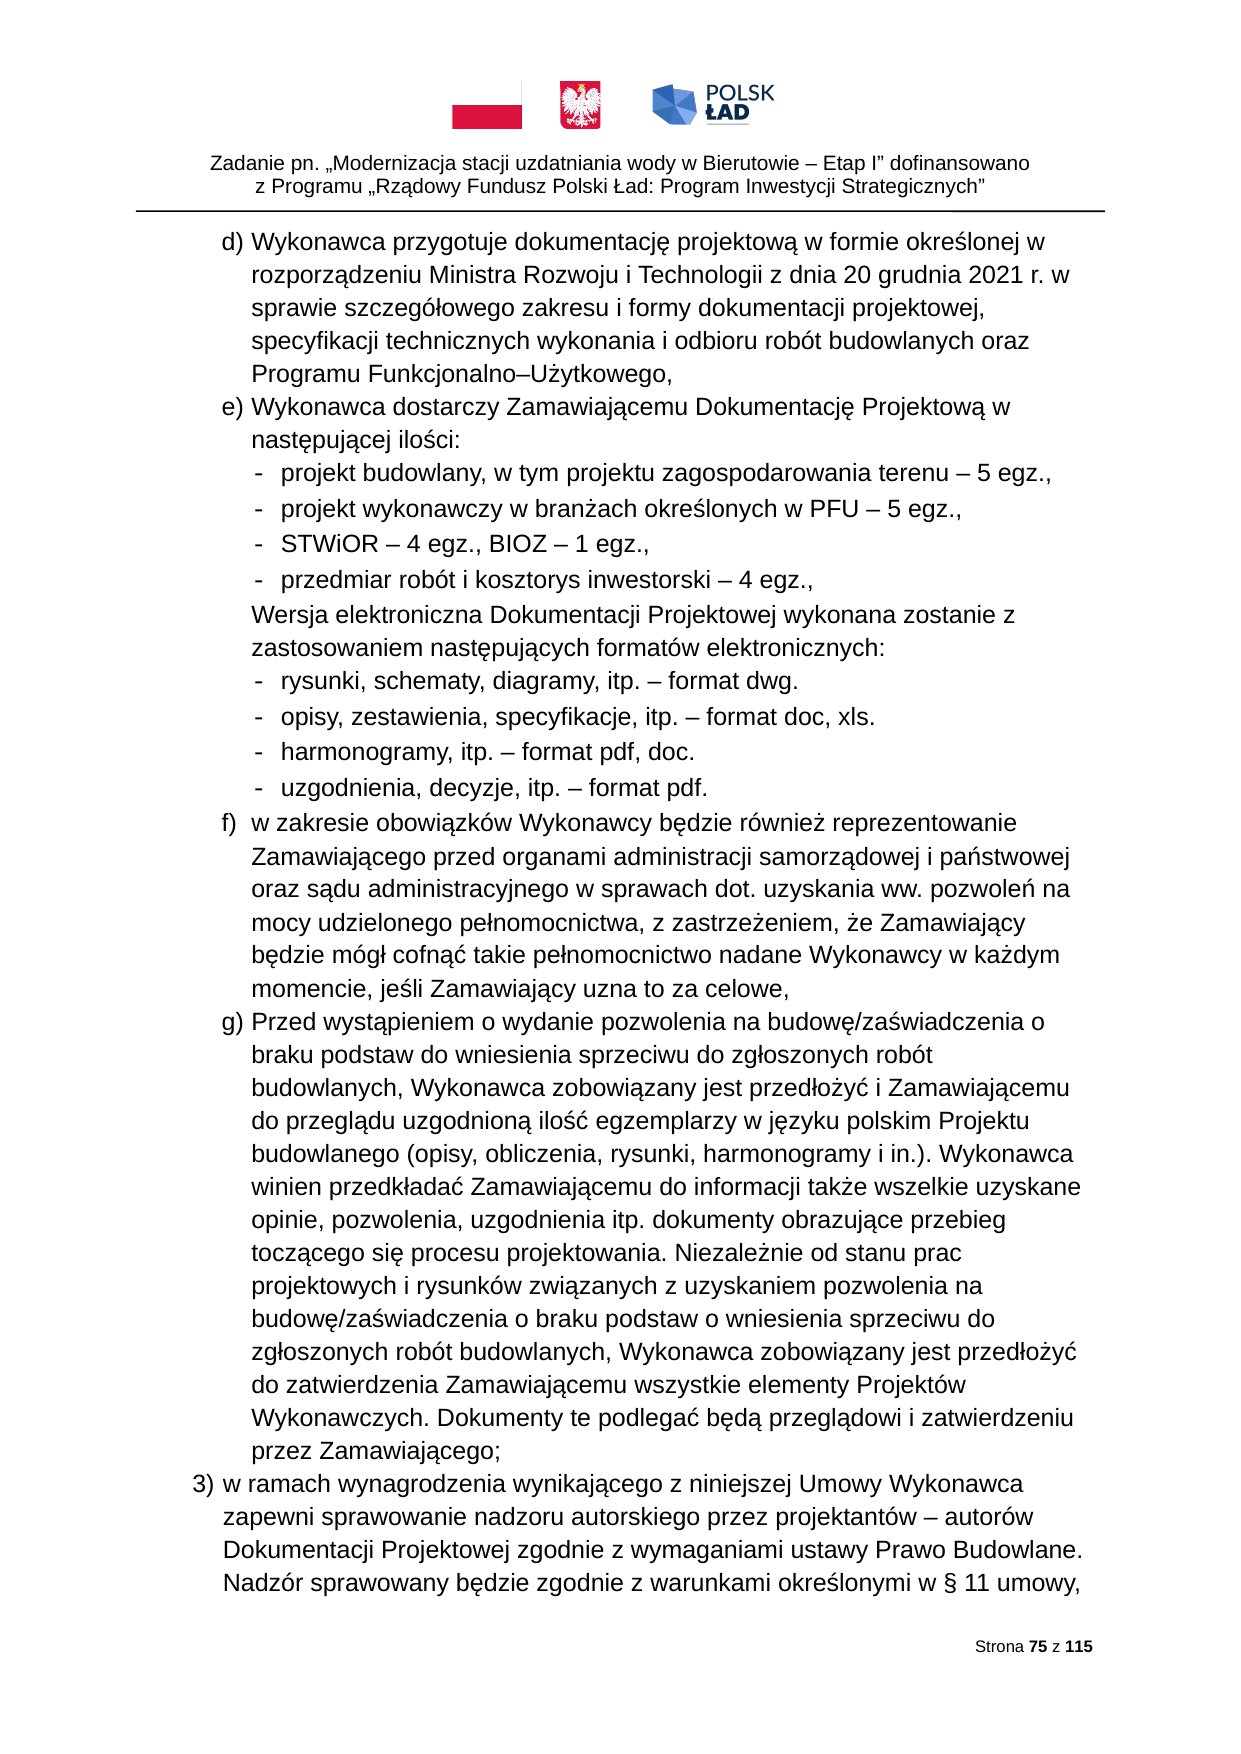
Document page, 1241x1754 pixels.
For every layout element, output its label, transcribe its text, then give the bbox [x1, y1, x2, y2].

list Wykonawca dostarczy Zamawiającemu Dokumentację Projektową w następującej ilości: [221, 392, 1093, 454]
picture [450, 81, 600, 129]
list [192, 1469, 1093, 1597]
list harmonogramy, itp. – format pdf, doc. [251, 737, 1093, 768]
list rysunki, schematy, diagramy, itp. – format dwg. [251, 666, 1093, 697]
list Wykonawca przygotuje dokumentację projektową w formie określonej w rozporządzeniu Ministra Rozwoju i Technologii z dnia 20 grudnia 2021 r. w sprawie szczegółowego zakresu i formy dokumentacji projektowej, specyfikacji technicznych wykonania i odbioru robót budowlanych oraz Programu Funkcjonalno–Użytkowego, [221, 227, 1093, 388]
list Przed wystąpieniem o wydanie pozwolenia na budowę/zaświadczenia o braku podstaw do wniesienia sprzeciwu do zgłoszonych robót budowlanych, Wykonawca zobowiązany jest przedłożyć i Zamawiającemu do przeglądu uzgodnioną ilość egzemplarzy w języku polskim Projektu budowlanego (opisy, obliczenia, rysunki, harmonogramy i in.). Wykonawca winien przedkładać Zamawiającemu do informacji także wszelkie uzyskane opinie, pozwolenia, uzgodnienia itp. dokumenty obrazujące przebieg toczącego się procesu projektowania. Niezależnie od stanu prac projektowych i rysunków związanych z uzyskaniem pozwolenia na budowę/zaświadczenia o braku podstaw o wniesienia sprzeciwu do zgłoszonych robót budowlanych, Wykonawca zobowiązany jest przedłożyć do zatwierdzenia Zamawiającemu wszystkie elementy Projektów Wykonawczych. Dokumenty te podlegać będą przeglądowi i zatwierdzeniu przez Zamawiającego; [221, 1007, 1093, 1464]
list przedmiar robót i kosztorys inwestorski – 4 egz., [251, 565, 1093, 596]
list projekt wykonawczy w branżach określonych w PFU – 5 egz., [251, 494, 1093, 525]
list w zakresie obowiązków Wykonawcy będzie również reprezentowanie Zamawiającego przed organami administracji samorządowej i państwowej oraz sądu administracyjnego w sprawach dot. uzyskania ww. pozwoleń na mocy udzielonego pełnomocnictwa, z zastrzeżeniem, że Zamawiający będzie mógł cofnąć takie pełnomocnictwo nadane Wykonawcy w każdym momencie, jeśli Zamawiający uzna to za celowe, [221, 808, 1093, 1002]
picture [652, 84, 774, 125]
list opisy, zestawienia, specyfikacje, itp. – format doc, xls. [251, 702, 1093, 733]
list STWiOR – 4 egz., BIOZ – 1 egz., [251, 529, 1093, 560]
list uzgodnienia, decyzje, itp. – format pdf. [251, 773, 1093, 804]
list Wersja elektroniczna Dokumentacji Projektowej wykonana zostanie z zastosowaniem następujących formatów elektronicznych: [251, 600, 1093, 662]
list projekt budowlany, w tym projektu zagospodarowania terenu – 5 egz., [251, 458, 1093, 489]
